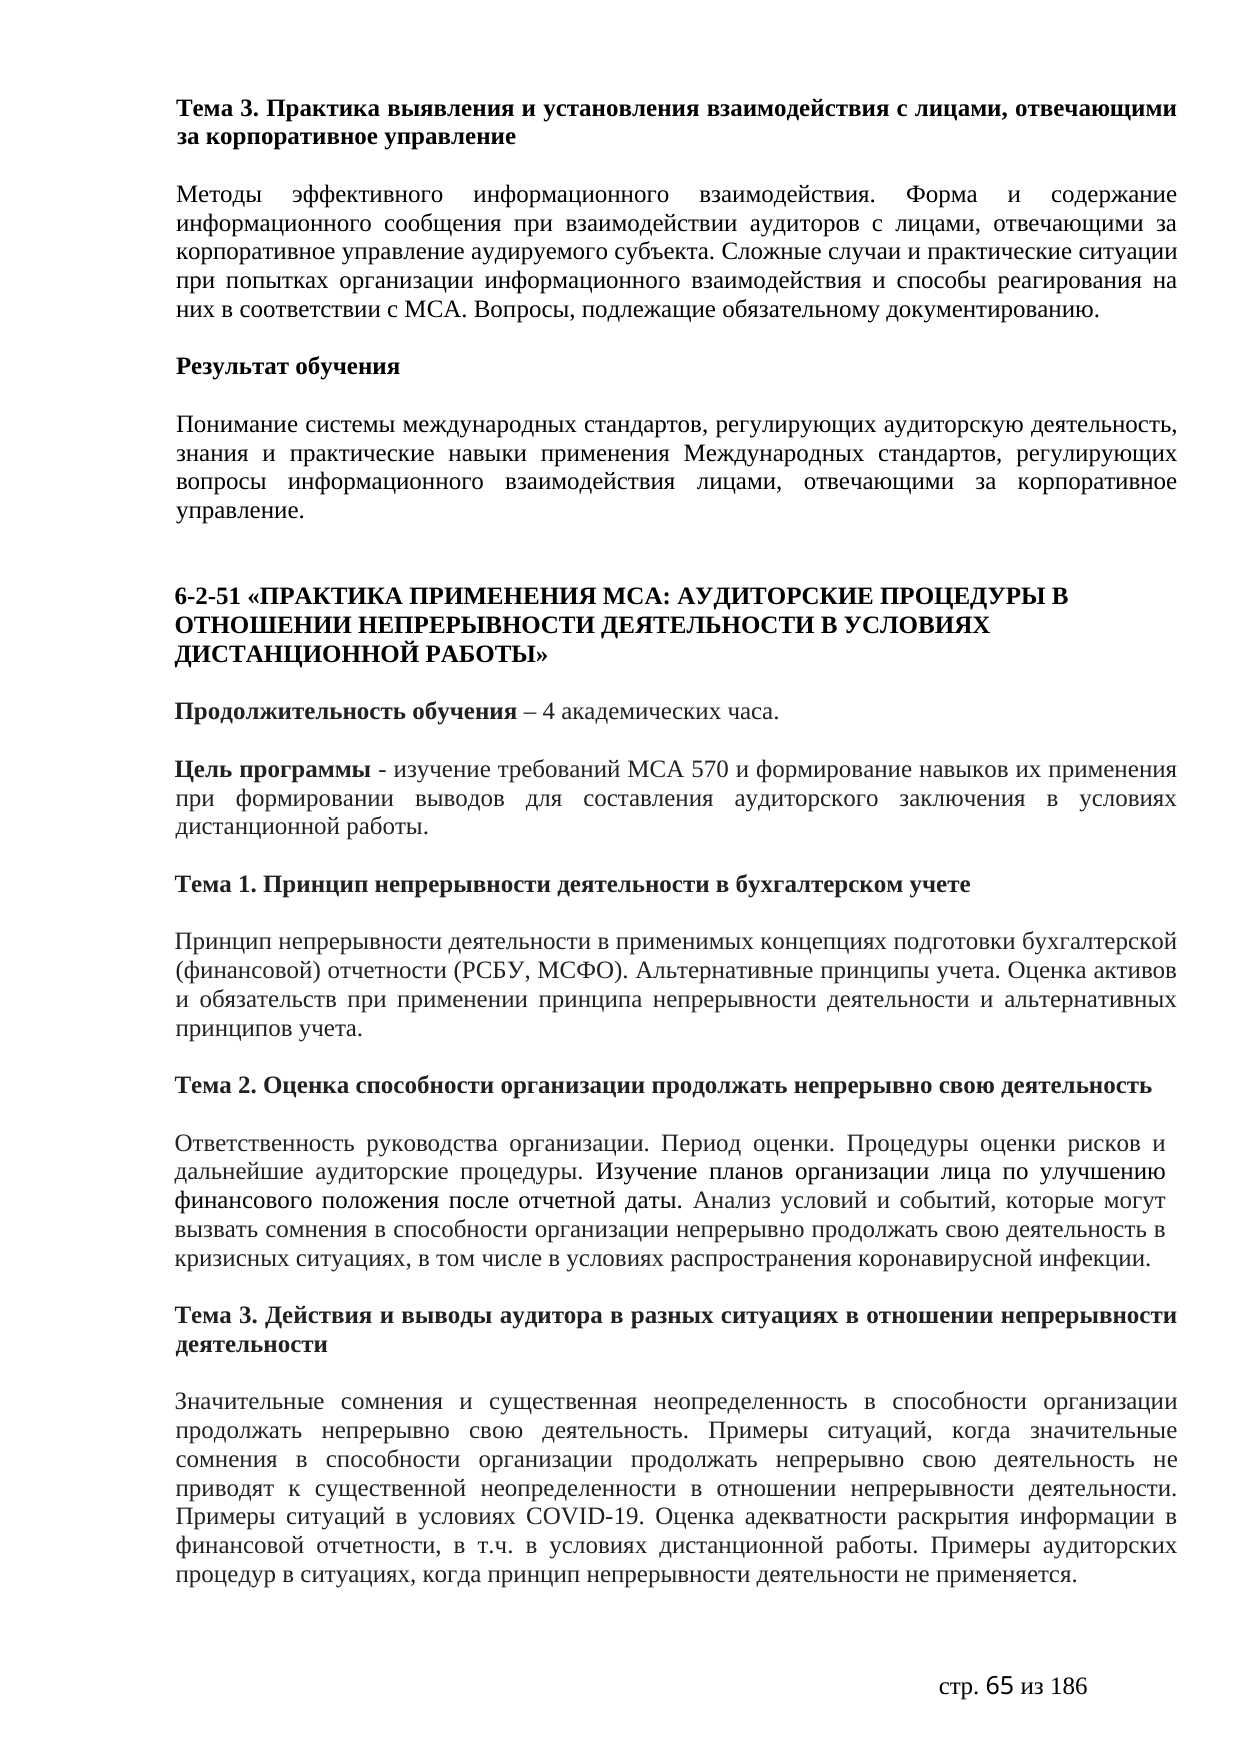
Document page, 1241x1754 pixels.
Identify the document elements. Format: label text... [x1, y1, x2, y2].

text Тема 2. Оценка способности организации продолжать непрерывно свою деятельность [174, 1070, 1178, 1099]
text Методы эффективного информационного взаимодействия. Форма и содержание информационного сообщения при взаимодействии аудиторов с лицами, отвечающими за корпоративное управление аудируемого субъекта. Сложные случаи и практические ситуации при попытках организации информационного взаимодействия и способы реагирования на них в соответствии с МСА. Вопросы, подлежащие обязательному документированию. [176, 179, 1178, 323]
text Тема 3. Действия и выводы аудитора в разных ситуациях в отношении непрерывности деятельности [174, 1300, 1178, 1358]
text Значительные сомнения и существенная неопределенность в способности организации продолжать непрерывно свою деятельность. Примеры ситуаций, когда значительные сомнения в способности организации продолжать непрерывно свою деятельность не приводят к существенной неопределенности в отношении непрерывности деятельности. Примеры ситуаций в условиях COVID-19. Оценка адекватности раскрытия информации в финансовой отчетности, в т.ч. в условиях дистанционной работы. Примеры аудиторских процедур в ситуациях, когда принцип непрерывности деятельности не применяется. [174, 1386, 1178, 1588]
text Результат обучения [176, 351, 1178, 380]
text Цель программы - изучение требований МСА 570 и формирование навыков их применения при формировании выводов для составления аудиторского заключения в условиях дистанционной работы. [174, 754, 1178, 840]
text Понимание системы международных стандартов, регулирующих аудиторскую деятельность, знания и практические навыки применения Международных стандартов, регулирующих вопросы информационного взаимодействия лицами, отвечающими за корпоративное управление. [176, 409, 1178, 524]
text Продолжительность обучения – 4 академических часа. [174, 696, 1178, 725]
text Ответственность руководства организации. Период оценки. Процедуры оценки рисков и дальнейшие аудиторские процедуры. Изучение планов организации лица по улучшению финансового положения после отчетной даты. Анализ условий и событий, которые могут вызвать сомнения в способности организации непрерывно продолжать свою деятельность в кризисных ситуациях, в том числе в условиях распространения коронавирусной инфекции. [174, 1128, 1166, 1271]
text 6-2-51 «ПРАКТИКА ПРИМЕНЕНИЯ МСА: АУДИТОРСКИЕ ПРОЦЕДУРЫ В ОТНОШЕНИИ НЕПРЕРЫВНОСТИ ДЕЯТЕЛЬНОСТИ В УСЛОВИЯХ ДИСТАНЦИОННОЙ РАБОТЫ» [174, 581, 1166, 668]
text Тема 1. Принцип непрерывности деятельности в бухгалтерском учете [174, 869, 1178, 898]
text Тема 3. Практика выявления и установления взаимодействия с лицами, отвечающими за корпоративное управление [176, 93, 1178, 150]
text Принцип непрерывности деятельности в применимых концепциях подготовки бухгалтерской (финансовой) отчетности (РСБУ, МСФО). Альтернативные принципы учета. Оценка активов и обязательств при применении принципа непрерывности деятельности и альтернативных принципов учета. [174, 926, 1178, 1041]
